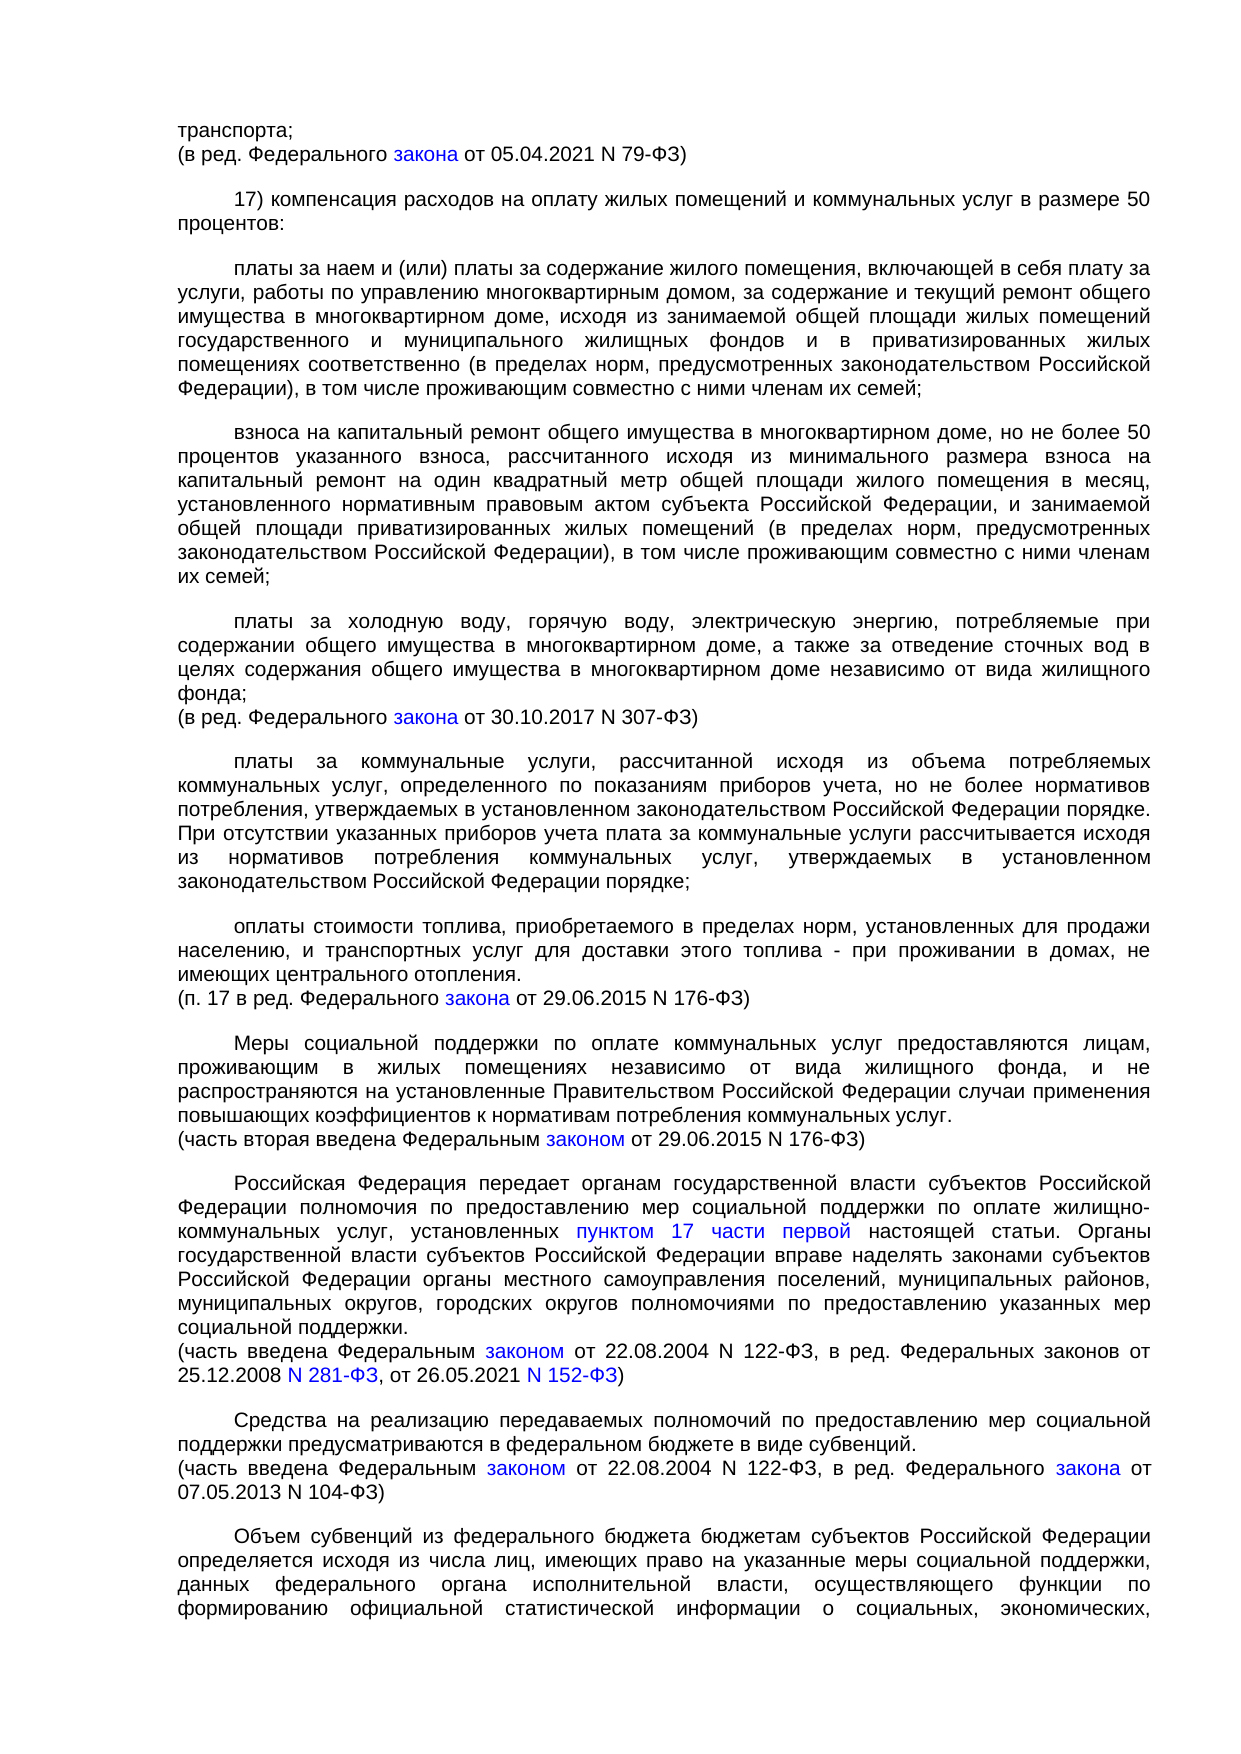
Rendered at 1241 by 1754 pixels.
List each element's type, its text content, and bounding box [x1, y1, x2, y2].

text платы за коммунальные услуги, рассчитанной исходя из объема потребляемых коммунальных услуг, определенного по показаниям приборов учета, но не более нормативов потребления, утверждаемых в установленном законодательством Российской Федерации порядке. При отсутствии указанных приборов учета плата за коммунальные услуги рассчитывается исходя из нормативов потребления коммунальных услуг, утверждаемых в установленном законодательством Российской Федерации порядке; [177, 749, 1152, 893]
text Средства на реализацию передаваемых полномочий по предоставлению мер социальной поддержки предусматриваются в федеральном бюджете в виде субвенций. [177, 1408, 1152, 1456]
text (часть введена Федеральным законом от 22.08.2004 N 122-ФЗ, в ред. Федеральных законов от 25.12.2008 N 281-ФЗ, от 26.05.2021 N 152-ФЗ) [177, 1339, 1152, 1387]
text (п. 17 в ред. Федерального закона от 29.06.2015 N 176-ФЗ) [177, 986, 1152, 1010]
text платы за наем и (или) платы за содержание жилого помещения, включающей в себя плату за услуги, работы по управлению многоквартирным домом, за содержание и текущий ремонт общего имущества в многоквартирном доме, исходя из занимаемой общей площади жилых помещений государственного и муниципального жилищных фондов и в приватизированных жилых помещениях соответственно (в пределах норм, предусмотренных законодательством Российской Федерации), в том числе проживающим совместно с ними членам их семей; [177, 256, 1152, 399]
text (часть введена Федеральным законом от 22.08.2004 N 122-ФЗ, в ред. Федерального закона от 07.05.2013 N 104-ФЗ) [177, 1456, 1152, 1503]
text Меры социальной поддержки по оплате коммунальных услуг предоставляются лицам, проживающим в жилых помещениях независимо от вида жилищного фонда, и не распространяются на установленные Правительством Российской Федерации случаи применения повышающих коэффициентов к нормативам потребления коммунальных услуг. [177, 1031, 1152, 1126]
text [177, 1524, 1152, 1620]
text взноса на капитальный ремонт общего имущества в многоквартирном доме, но не более 50 процентов указанного взноса, рассчитанного исходя из минимального размера взноса на капитальный ремонт на один квадратный метр общей площади жилого помещения в месяц, установленного нормативным правовым актом субъекта Российской Федерации, и занимаемой общей площади приватизированных жилых помещений (в пределах норм, предусмотренных законодательством Российской Федерации), в том числе проживающим совместно с ними членам их семей; [177, 420, 1152, 588]
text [177, 118, 1152, 142]
text оплаты стоимости топлива, приобретаемого в пределах норм, установленных для продажи населению, и транспортных услуг для доставки этого топлива - при проживании в домах, не имеющих центрального отопления. [177, 914, 1152, 986]
text (часть вторая введена Федеральным законом от 29.06.2015 N 176-ФЗ) [177, 1126, 1152, 1150]
text платы за холодную воду, горячую воду, электрическую энергию, потребляемые при содержании общего имущества в многоквартирном доме, а также за отведение сточных вод в целях содержания общего имущества в многоквартирном доме независимо от вида жилищного фонда; [177, 609, 1152, 704]
text Российская Федерация передает органам государственной власти субъектов Российской Федерации полномочия по предоставлению мер социальной поддержки по оплате жилищно-коммунальных услуг, установленных пунктом 17 части первой настоящей статьи. Органы государственной власти субъектов Российской Федерации вправе наделять законами субъектов Российской Федерации органы местного самоуправления поселений, муниципальных районов, муниципальных округов, городских округов полномочиями по предоставлению указанных мер социальной поддержки. [177, 1171, 1152, 1339]
text 17) компенсация расходов на оплату жилых помещений и коммунальных услуг в размере 50 процентов: [177, 187, 1152, 235]
text (в ред. Федерального закона от 30.10.2017 N 307-ФЗ) [177, 704, 1152, 728]
text (в ред. Федерального закона от 05.04.2021 N 79-ФЗ) [177, 142, 1152, 166]
